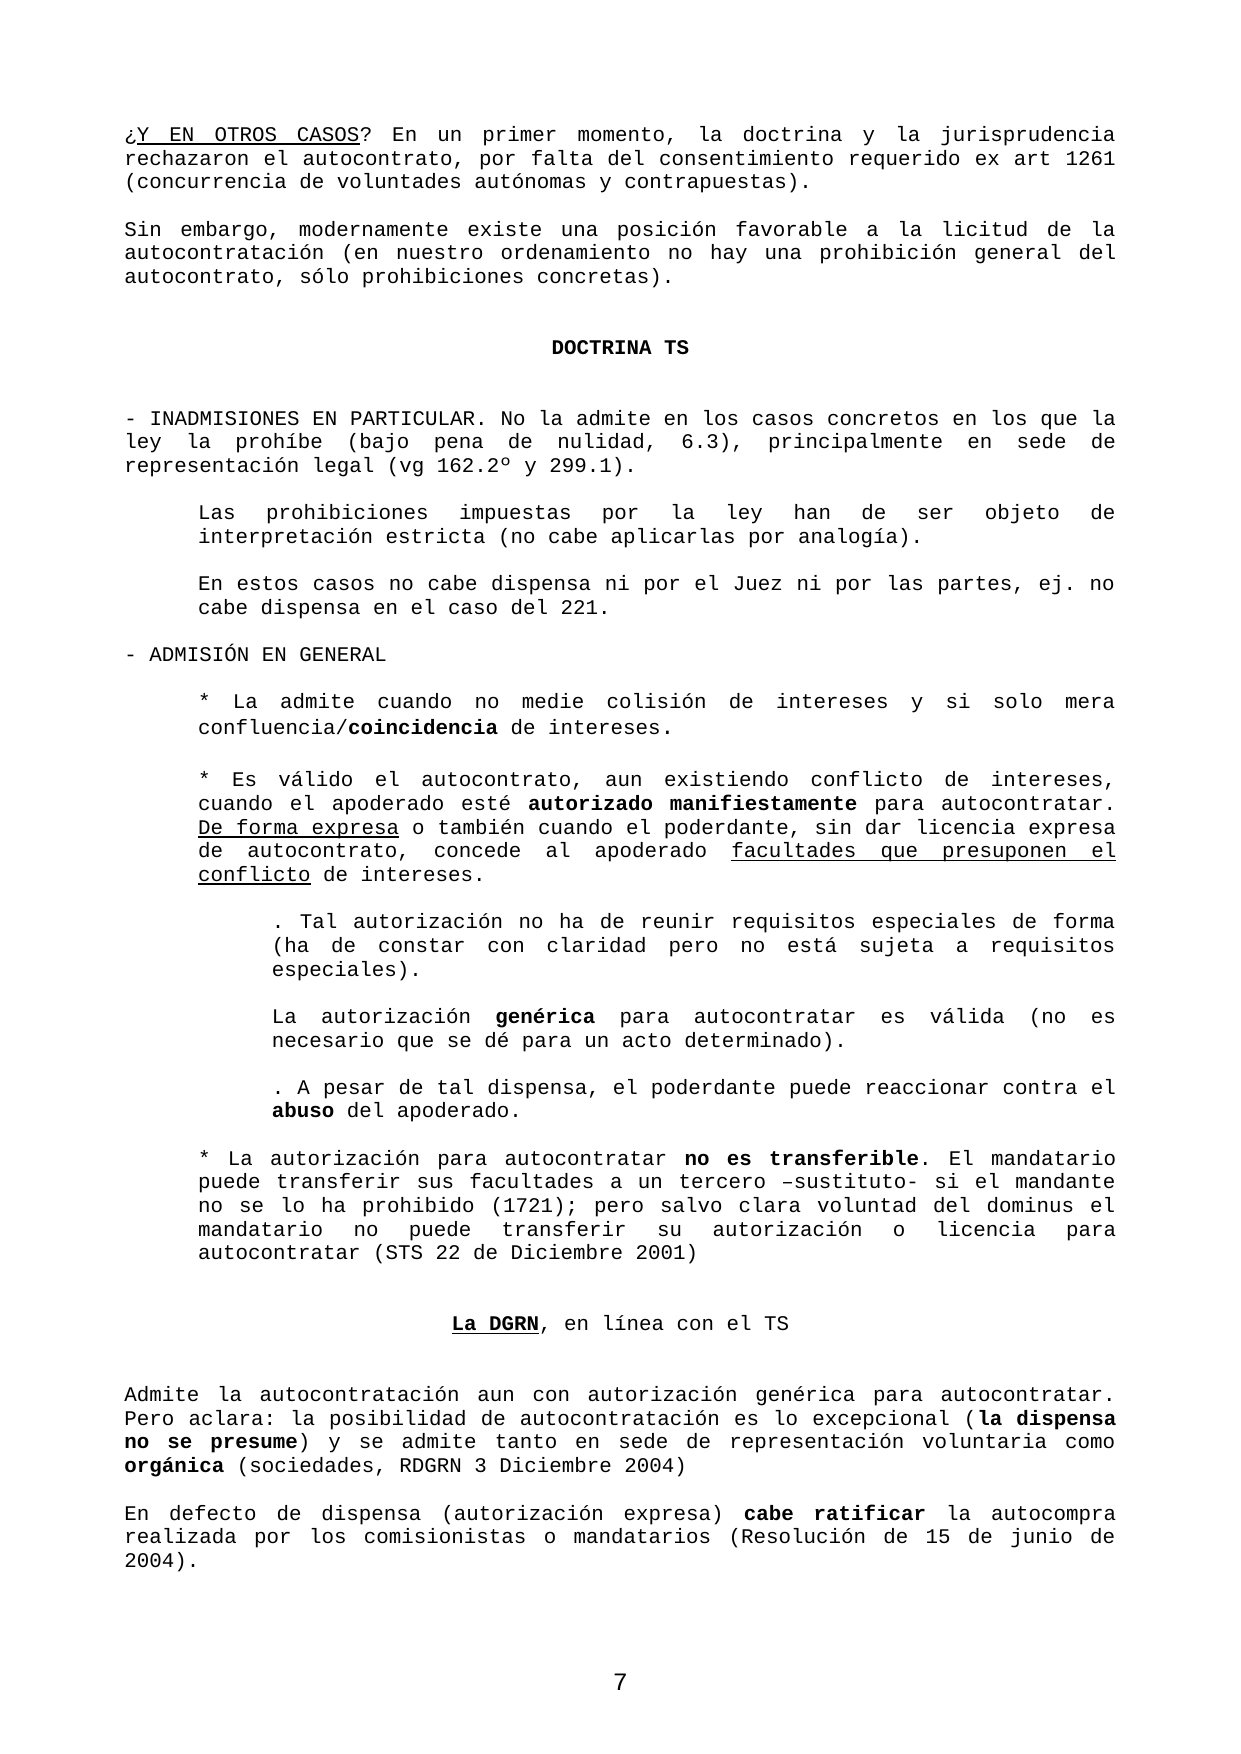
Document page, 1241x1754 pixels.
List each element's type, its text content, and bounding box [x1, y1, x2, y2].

text La autorización genérica para autocontratar es válida (no es necesario que se dé para un acto determinado). [272, 1006, 1116, 1053]
text * Es válido el autocontrato, aun existiendo conflicto de intereses, cuando el apoderado esté autorizado manifiestamente para autocontratar. De forma expresa o también cuando el poderdante, sin dar licencia expresa de autocontrato, concede al apoderado facultades que presuponen el conflicto de intereses. [198, 769, 1116, 888]
text . Tal autorización no ha de reunir requisitos especiales de forma (ha de constar con claridad pero no está sujeta a requisitos especiales). [272, 911, 1116, 982]
text En estos casos no cabe dispensa ni por el Juez ni por las partes, ej. no cabe dispensa en el caso del 221. [198, 573, 1116, 621]
text ¿Y EN OTROS CASOS? En un primer momento, la doctrina y la jurisprudencia rechazaron el autocontrato, por falta del consentimiento requerido ex art 1261 (concurrencia de voluntades autónomas y contrapuestas). [124, 124, 1116, 195]
text * La admite cuando no medie colisión de intereses y si solo mera confluencia/coincidencia de intereses. [198, 692, 1116, 741]
text La DGRN, en línea con el TS [124, 1313, 1116, 1337]
text * La autorización para autocontratar no es transferible. El mandatario puede transferir sus facultades a un tercero –sustituto- si el mandante no se lo ha prohibido (1721); pero salvo clara voluntad del dominus el mandatario no puede transferir su autorización o licencia para autocontratar (STS 22 de Diciembre 2001) [198, 1148, 1116, 1266]
text DOCTRINA TS [124, 337, 1116, 361]
text En defecto de dispensa (autorización expresa) cabe ratificar la autocompra realizada por los comisionistas o mandatarios (Resolución de 15 de junio de 2004). [124, 1502, 1116, 1573]
text Las prohibiciones impuestas por la ley han de ser objeto de interpretación estricta (no cabe aplicarlas por analogía). [198, 502, 1116, 550]
text Admite la autocontratación aun con autorización genérica para autocontratar. Pero aclara: la posibilidad de autocontratación es lo excepcional (la dispensa no se presume) y se admite tanto en sede de representación voluntaria como orgánica (sociedades, RDGRN 3 Diciembre 2004) [124, 1384, 1116, 1479]
text . A pesar de tal dispensa, el poderdante puede reaccionar contra el abuso del apoderado. [272, 1077, 1116, 1124]
text - INADMISIONES EN PARTICULAR. No la admite en los casos concretos en los que la ley la prohíbe (bajo pena de nulidad, 6.3), principalmente en sede de representación legal (vg 162.2º y 299.1). [124, 408, 1116, 479]
text Sin embargo, modernamente existe una posición favorable a la licitud de la autocontratación (en nuestro ordenamiento no hay una prohibición general del autocontrato, sólo prohibiciones concretas). [124, 219, 1116, 289]
text - ADMISIÓN EN GENERAL [124, 644, 1116, 668]
